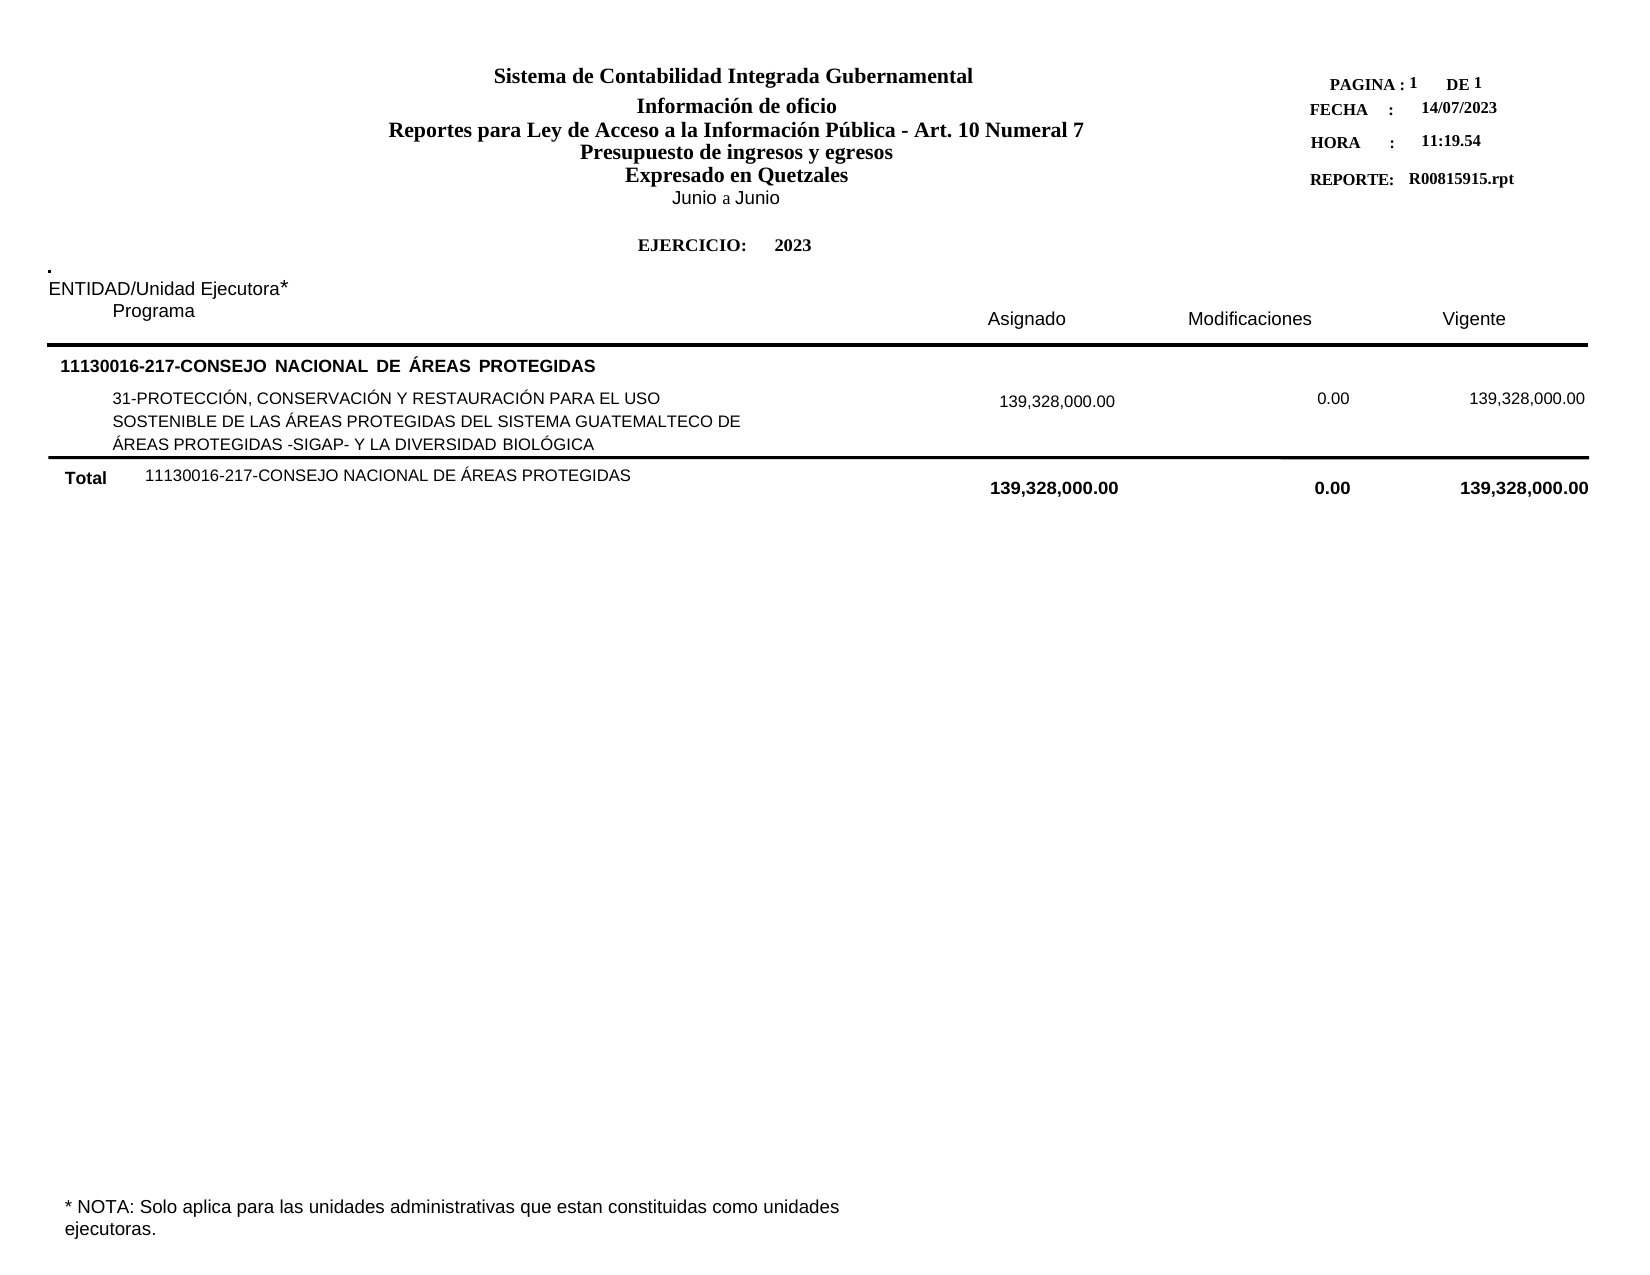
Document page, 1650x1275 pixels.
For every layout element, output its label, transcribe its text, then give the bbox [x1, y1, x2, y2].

text DE 1 [1446, 72, 1600, 94]
text Asignado [988, 308, 1070, 329]
subtitle 139,328,000.00 0.00 139,328,000.00 [990, 477, 1600, 498]
text * NOTA: Solo aplica para las unidades administrativas que estan constituidas como unidades ejecutoras. [64, 1196, 935, 1239]
text PAGINA : 1 [984, 72, 1417, 94]
text Vigente [1442, 308, 1600, 329]
text Reportes para Ley de Acceso a la Información Pública - Art. 10 Numeral 7 Presupuesto de ingresos y egresos [386, 121, 1087, 164]
text 0.00 139,328,000.00 [1317, 389, 1600, 408]
text EJERCICIO: 2023 [37, 235, 1411, 255]
text Total 11130016-217-CONSEJO NACIONAL DE ÁREAS PROTEGIDAS [64, 465, 935, 488]
text Junio a Junio [672, 187, 1089, 208]
text R00815915.rpt [1409, 168, 1600, 188]
text FECHA : [1093, 100, 1393, 119]
text 31-PROTECCIÓN, CONSERVACIÓN Y RESTAURACIÓN PARA EL USO SOSTENIBLE DE LAS ÁREAS PROTEGIDAS DEL SISTEMA GUATEMALTECO DE ÁREAS PROTEGIDAS -SIGAP- Y LA DIVERSIDAD BIOLÓGICA [112, 389, 753, 454]
subtitle Sistema de Contabilidad Integrada Gubernamental [493, 66, 980, 88]
text 139,328,000.00 [999, 392, 1120, 411]
text 14/07/2023 [1421, 98, 1600, 117]
text HORA : REPORTE: [1309, 133, 1394, 189]
text Modificaciones [1188, 308, 1315, 329]
text Expresado en Quetzales [386, 164, 1087, 187]
text Información de oficio [386, 94, 1087, 118]
text 11130016-217-CONSEJO NACIONAL DE ÁREAS PROTEGIDAS [60, 356, 753, 376]
text ENTIDAD/Unidad Ejecutora* Programa [48, 276, 290, 321]
text 11:19.54 [1421, 131, 1600, 150]
